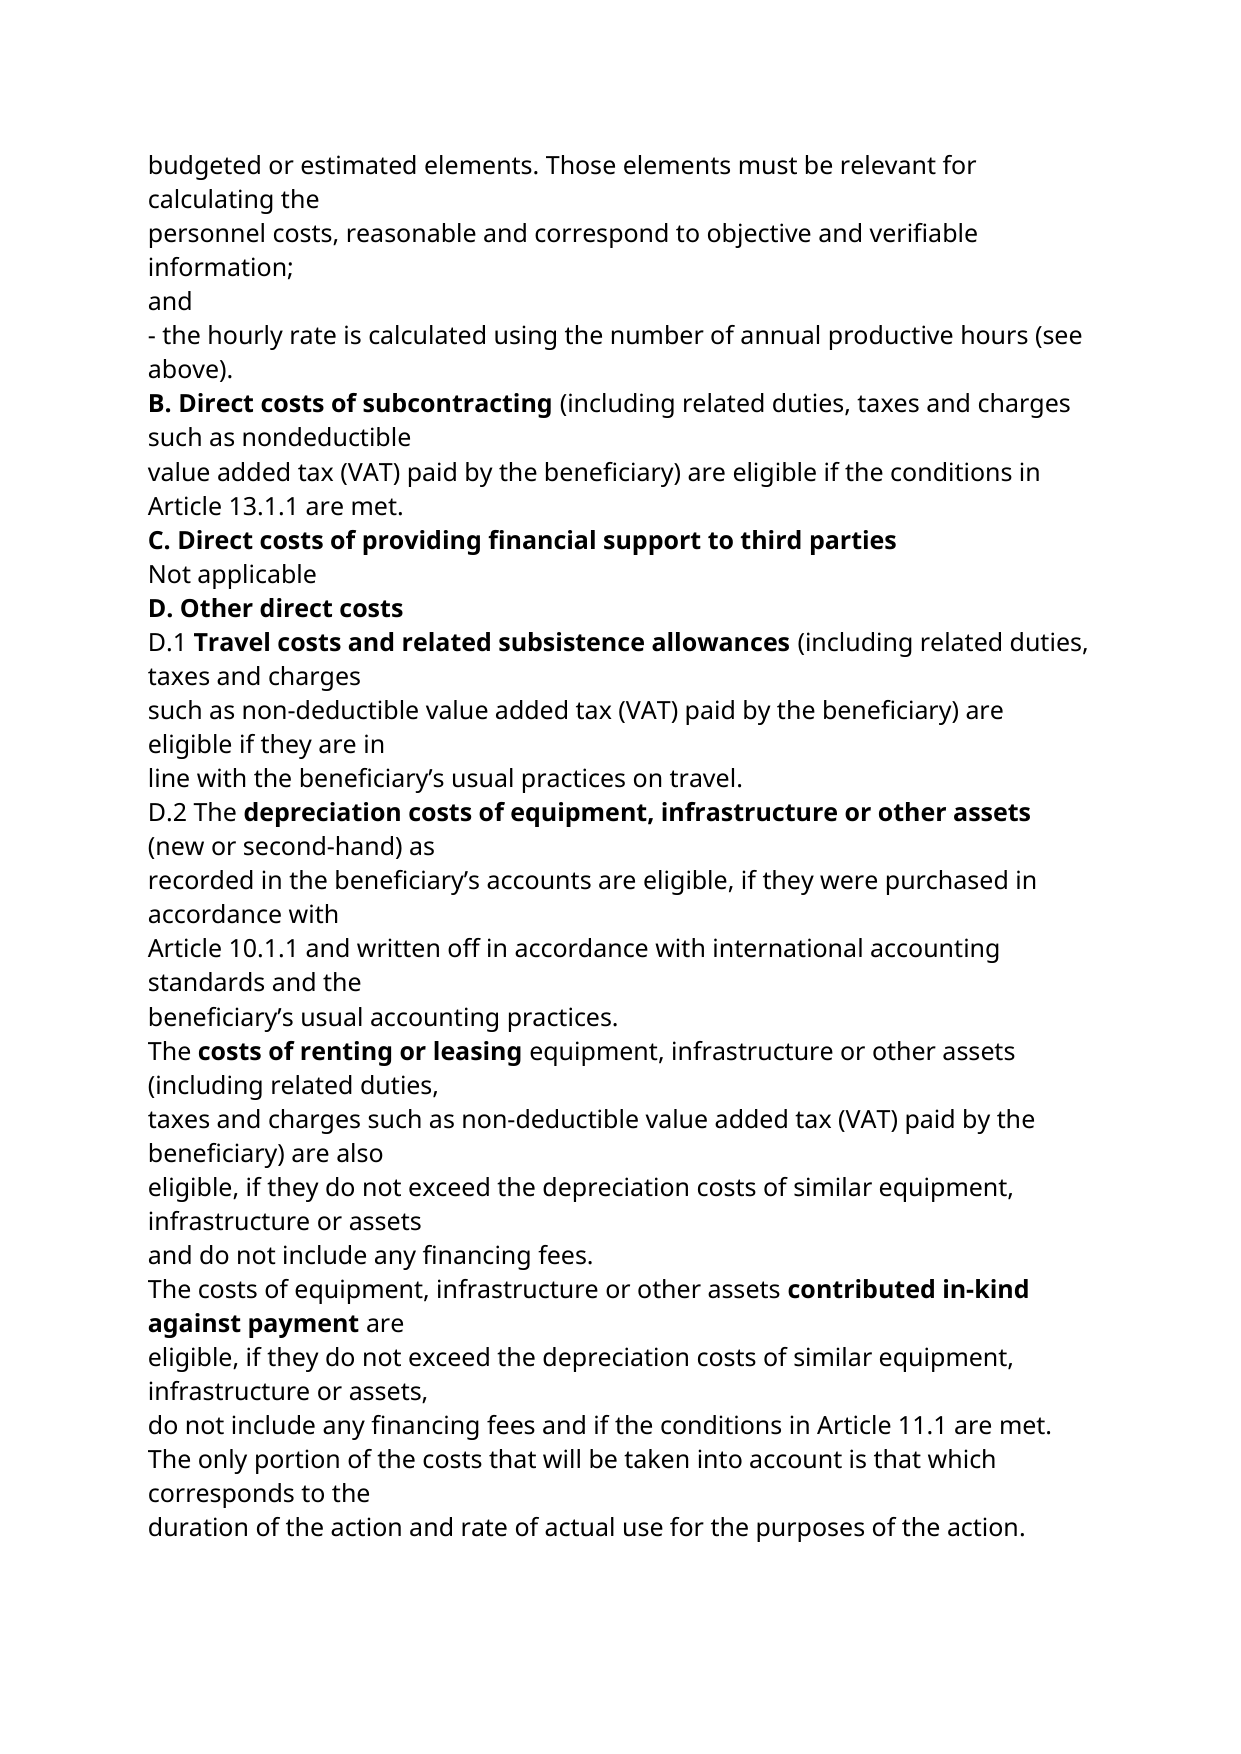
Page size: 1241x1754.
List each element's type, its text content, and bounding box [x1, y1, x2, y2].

text and [148, 284, 1093, 318]
text such as non-deductible value added tax (VAT) paid by the beneficiary) are eligible if they are in [148, 693, 1093, 761]
text recorded in the beneficiary’s accounts are eligible, if they were purchased in accordance with [148, 863, 1093, 931]
text eligible, if they do not exceed the depreciation costs of similar equipment, infrastructure or assets [148, 1169, 1093, 1238]
text line with the beneficiary’s usual practices on travel. [148, 761, 1093, 795]
text Not applicable [148, 556, 1093, 590]
text The only portion of the costs that will be taken into account is that which corresponds to the [148, 1442, 1093, 1510]
text B. Direct costs of subcontracting (including related duties, taxes and charges such as nondeductible [148, 386, 1093, 454]
text do not include any financing fees and if the conditions in Article 11.1 are met. [148, 1408, 1093, 1442]
text eligible, if they do not exceed the depreciation costs of similar equipment, infrastructure or assets, [148, 1340, 1093, 1408]
text taxes and charges such as non-deductible value added tax (VAT) paid by the beneficiary) are also [148, 1101, 1093, 1169]
text duration of the action and rate of actual use for the purposes of the action. [148, 1510, 1093, 1544]
text Article 10.1.1 and written off in accordance with international accounting standards and the [148, 931, 1093, 999]
text budgeted or estimated elements. Those elements must be relevant for calculating the [148, 148, 1093, 216]
text The costs of equipment, infrastructure or other assets contributed in-kind against payment are [148, 1272, 1093, 1340]
text Article 13.1.1 are met. [148, 488, 1093, 522]
text D.2 The depreciation costs of equipment, infrastructure or other assets (new or second-hand) as [148, 795, 1093, 863]
text personnel costs, reasonable and correspond to objective and verifiable information; [148, 216, 1093, 284]
text value added tax (VAT) paid by the beneficiary) are eligible if the conditions in [148, 454, 1093, 488]
text D.1 Travel costs and related subsistence allowances (including related duties, taxes and charges [148, 624, 1093, 693]
text - the hourly rate is calculated using the number of annual productive hours (see above). [148, 318, 1093, 386]
text The costs of renting or leasing equipment, infrastructure or other assets (including related duties, [148, 1033, 1093, 1101]
text C. Direct costs of providing financial support to third parties [148, 522, 1093, 556]
text beneficiary’s usual accounting practices. [148, 999, 1093, 1033]
text and do not include any financing fees. [148, 1238, 1093, 1272]
text D. Other direct costs [148, 590, 1093, 624]
